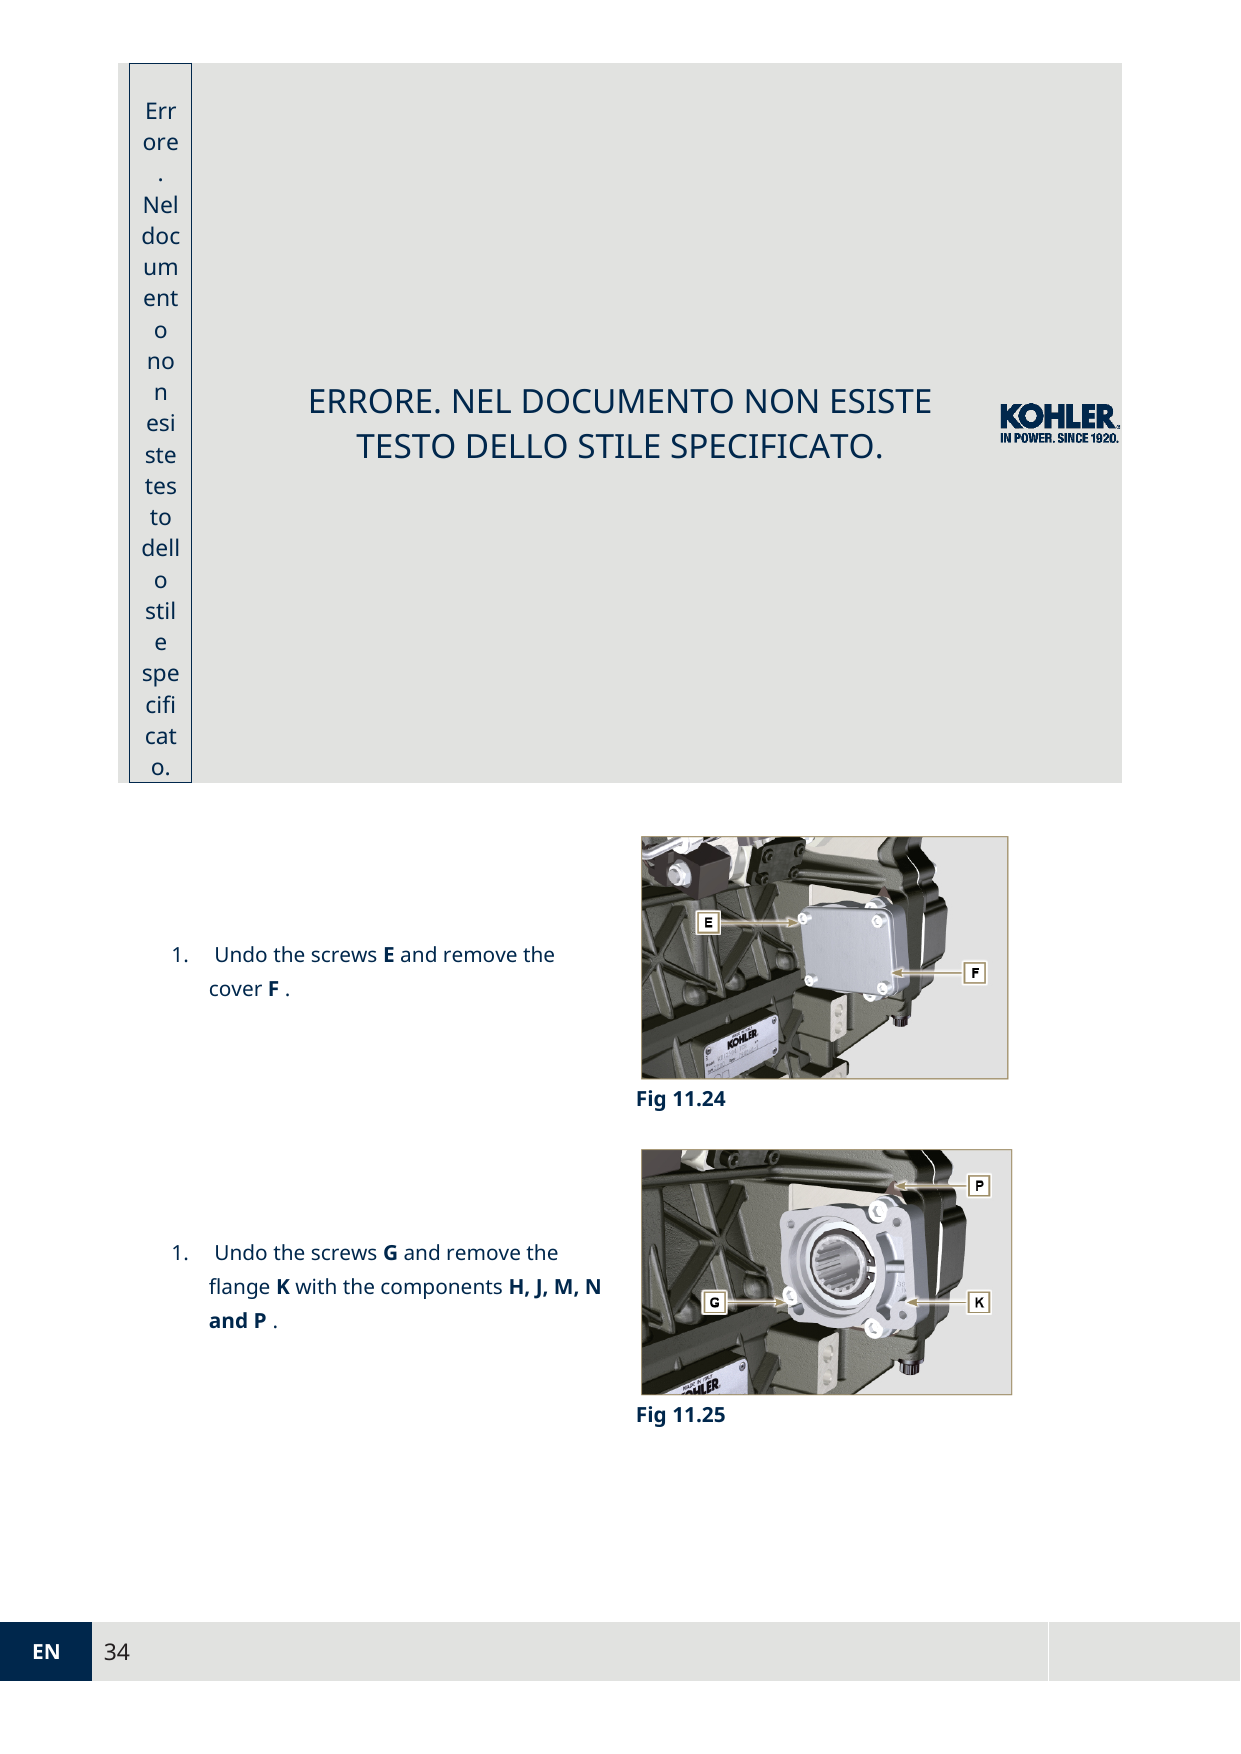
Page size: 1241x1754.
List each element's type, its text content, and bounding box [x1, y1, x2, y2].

picture [635, 1143, 1018, 1401]
table_cell Fig 11.25 [620, 1128, 1122, 1444]
table_cell Undo the screws E and remove the cover F . [118, 815, 620, 1128]
table_cell Undo the screws G and remove the flange K with the components H, J, M, N and P . [118, 1128, 620, 1444]
picture [635, 830, 1014, 1085]
picture [1000, 403, 1121, 443]
table_cell Fig 11.24 [620, 815, 1122, 1128]
